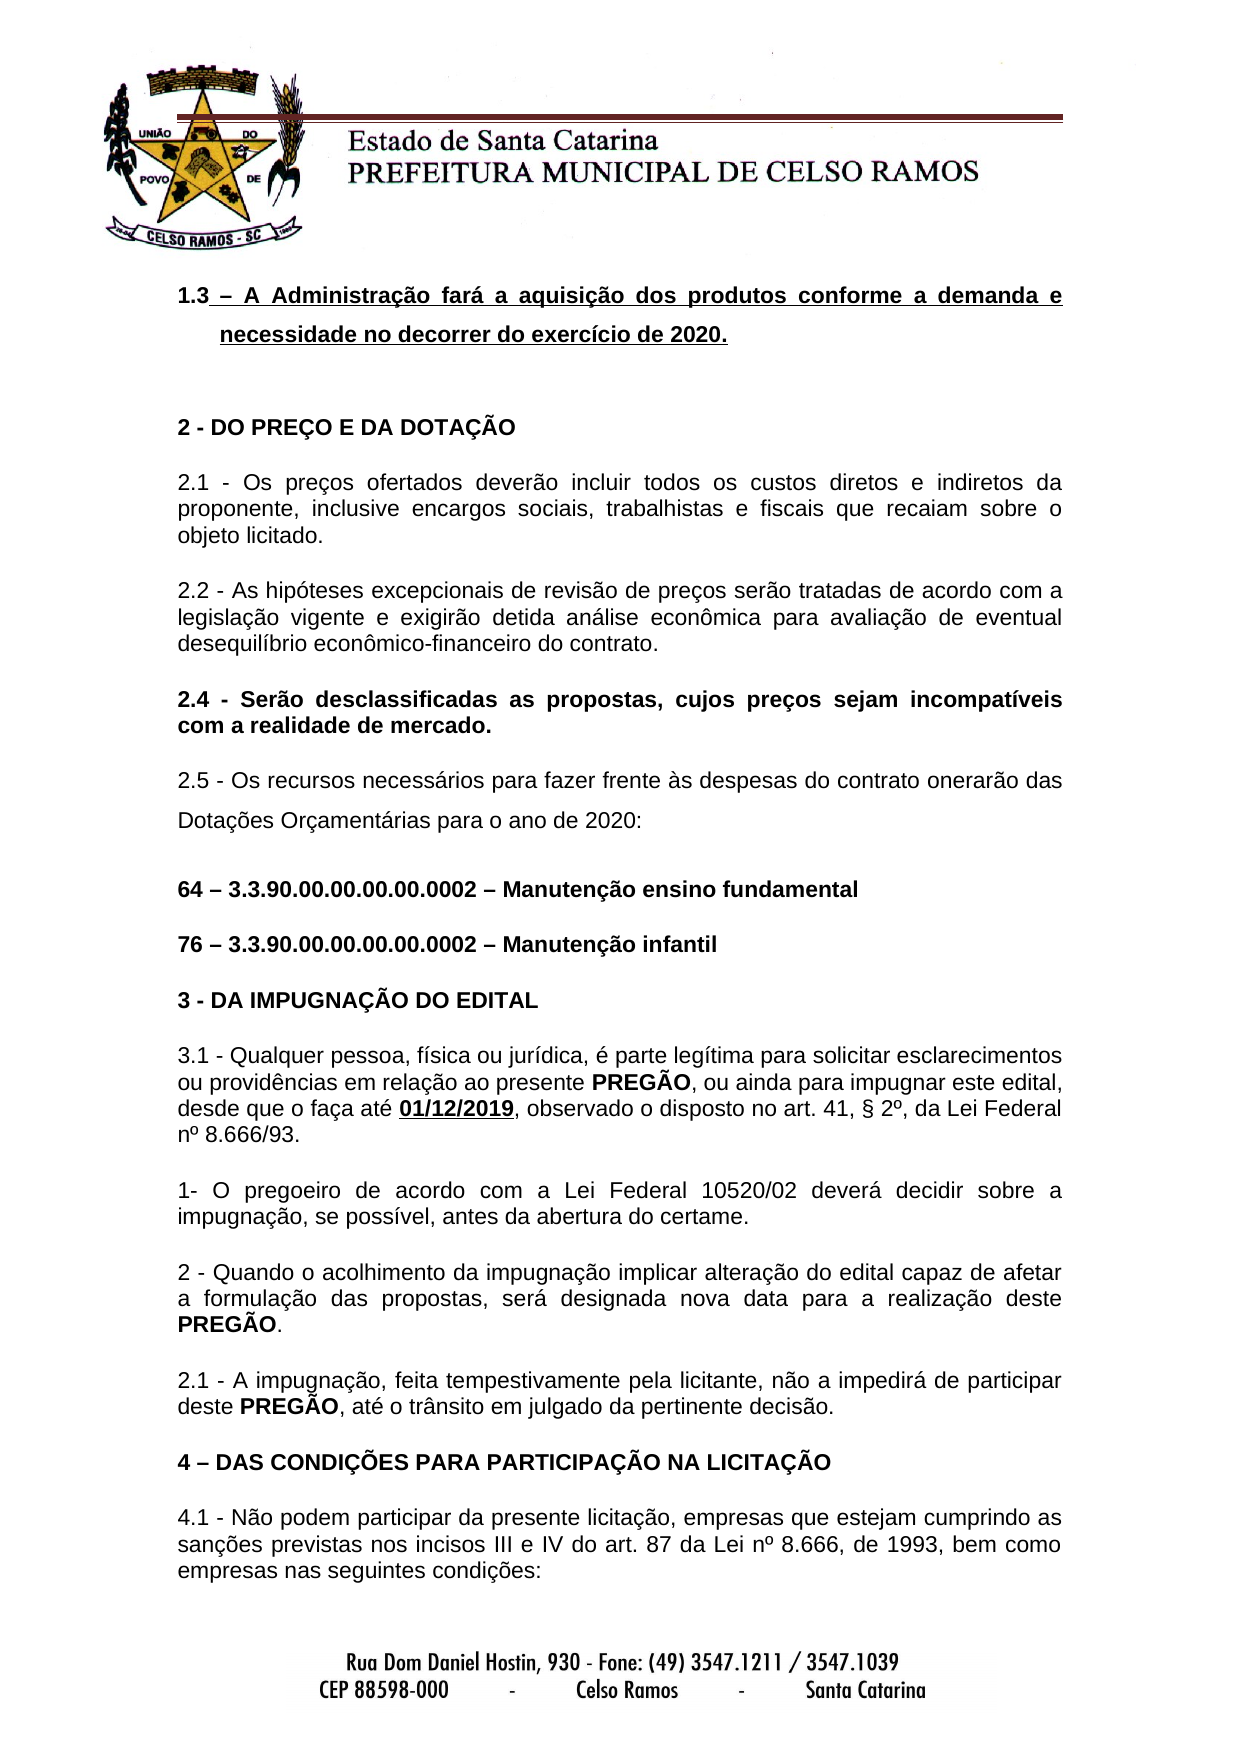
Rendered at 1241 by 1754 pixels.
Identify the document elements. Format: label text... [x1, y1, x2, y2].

text 2 - DO PREÇO E DA DOTAÇÃO [177, 413, 1063, 440]
text 2.5 - Os recursos necessários para fazer frente às despesas do contrato onerarão das Dotações Orçamentárias para o ano de 2020: [177, 767, 1063, 833]
list – A Administração fará a aquisição dos produtos conforme a demanda e necessidade no decorrer do exercício de 2020. [177, 152, 1063, 348]
text 2.1 - Os preços ofertados deverão incluir todos os custos diretos e indiretos da proponente, inclusive encargos sociais, trabalhistas e fiscais que recaiam sobre o objeto licitado. [177, 469, 1063, 548]
text 4.1 - Não podem participar da presente licitação, empresas que estejam cumprindo as sanções previstas nos incisos III e IV do art. 87 da Lei nº 8.666, de 1993, bem como empresas nas seguintes condições: [177, 1504, 1063, 1583]
text 1- O pregoeiro de acordo com a Lei Federal 10520/02 deverá decidir sobre a impugnação, se possível, antes da abertura do certame. [177, 1177, 1063, 1229]
text 2.1 - A impugnação, feita tempestivamente pela licitante, não a impedirá de participar deste PREGÃO, até o trânsito em julgado da pertinente decisão. [177, 1367, 1063, 1419]
text 2.2 - As hipóteses excepcionais de revisão de preços serão tratadas de acordo com a legislação vigente e exigirão detida análise econômica para avaliação de eventual desequilíbrio econômico-financeiro do contrato. [177, 577, 1063, 656]
text 3 - DA IMPUGNAÇÃO DO EDITAL [177, 987, 1063, 1013]
text 2 - Quando o acolhimento da impugnação implicar alteração do edital capaz de afetar a formulação das propostas, será designada nova data para a realização deste PREGÃO. [177, 1258, 1063, 1338]
text 4 – DAS CONDIÇÕES PARA PARTICIPAÇÃO NA LICITAÇÃO [177, 1449, 1063, 1475]
text 64 – 3.3.90.00.00.00.00.0002 – Manutenção ensino fundamental [177, 876, 1063, 902]
text 3.1 - Qualquer pessoa, física ou jurídica, é parte legítima para solicitar esclarecimentos ou providências em relação ao presente PREGÃO, ou ainda para impugnar este edital, desde que o faça até 01/12/2019, observado o disposto no art. 41, § 2º, da Lei Federal nº 8.666/93. [177, 1042, 1063, 1147]
picture [286, 1651, 997, 1714]
text 76 – 3.3.90.00.00.00.00.0002 – Manutenção infantil [177, 931, 1063, 957]
text 2.4 - Serão desclassificadas as propostas, cujos preços sejam incompatíveis com a realidade de mercado. [177, 686, 1063, 738]
picture [78, 36, 1136, 269]
